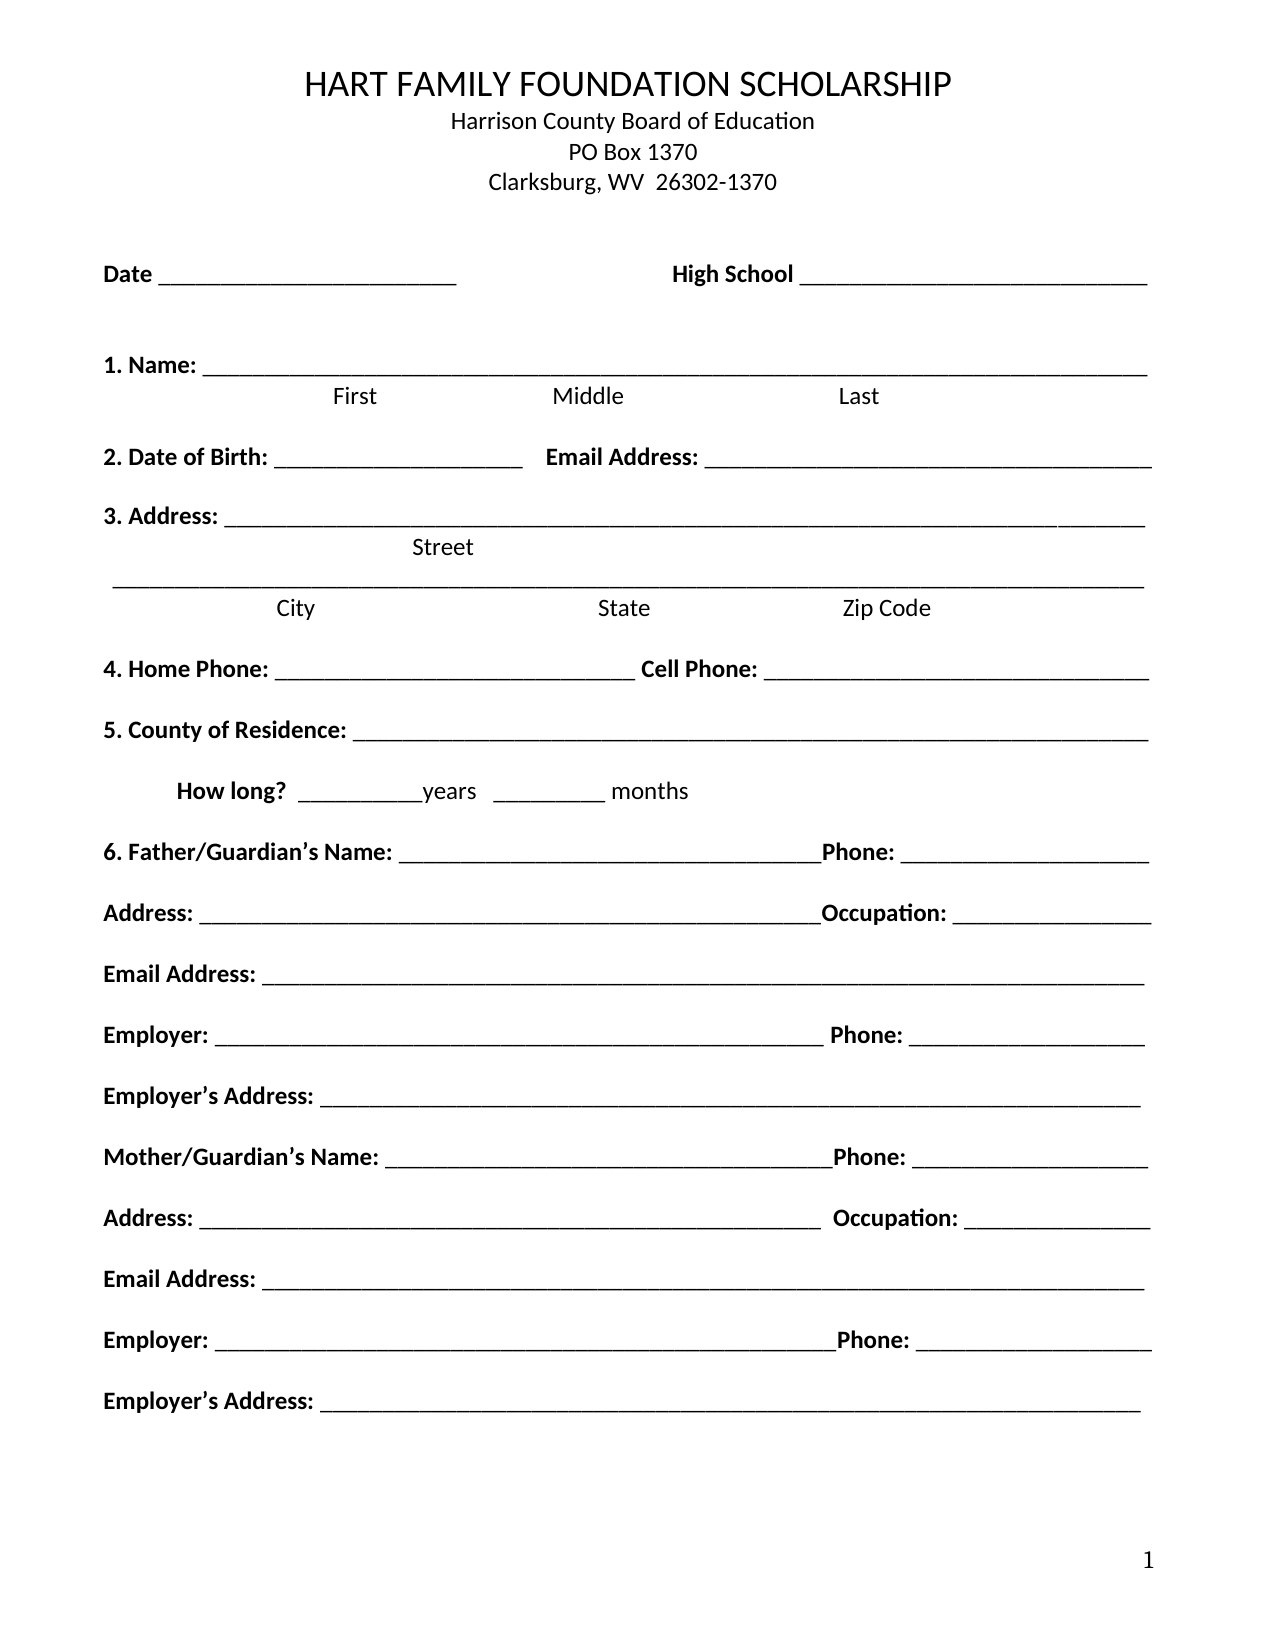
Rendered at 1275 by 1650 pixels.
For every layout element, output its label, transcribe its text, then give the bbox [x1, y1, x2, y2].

text 5. County of Residence: ________________________________________________________________ [103, 714, 1153, 744]
text HART FAMILY FOUNDATION SCHOLARSHIP [103, 59, 1153, 105]
text Email Address: _______________________________________________________________________ [103, 1263, 1153, 1294]
text Street [112, 531, 1153, 561]
list 2. Date of Birth: ____________________ Email Address: ____________________________________ [103, 441, 1153, 472]
text City State Zip Code [112, 592, 1153, 622]
text Date ________________________ High School ____________________________ [103, 258, 1153, 288]
text Email Address: _______________________________________________________________________ [103, 958, 1153, 989]
text Employer: __________________________________________________Phone: ___________________ [103, 1324, 1153, 1355]
text First Middle Last [112, 380, 1153, 411]
text Employer’s Address: __________________________________________________________________ [103, 1080, 1153, 1111]
text Employer: _________________________________________________ Phone: ___________________ [103, 1019, 1153, 1050]
text PO Box 1370 [112, 136, 1153, 166]
text 3. Address: __________________________________________________________________________ [103, 500, 1153, 531]
text 1. Name: ____________________________________________________________________________ [103, 349, 1153, 380]
text Harrison County Board of Education [112, 105, 1153, 136]
text Mother/Guardian’s Name: ____________________________________Phone: ___________________ [103, 1141, 1153, 1172]
text Clarksburg, WV 26302-1370 [112, 166, 1153, 197]
text Address: __________________________________________________ Occupation: _______________ [103, 1202, 1153, 1233]
text 4. Home Phone: _____________________________ Cell Phone: _______________________________ [103, 653, 1153, 683]
text How long? __________years _________ months [103, 775, 1153, 806]
text ___________________________________________________________________________________ [112, 561, 1153, 592]
text Employer’s Address: __________________________________________________________________ [103, 1385, 1153, 1416]
text Address: __________________________________________________Occupation: ________________ [103, 897, 1153, 928]
text 6. Father/Guardian’s Name: __________________________________Phone: ____________________ [103, 836, 1153, 867]
